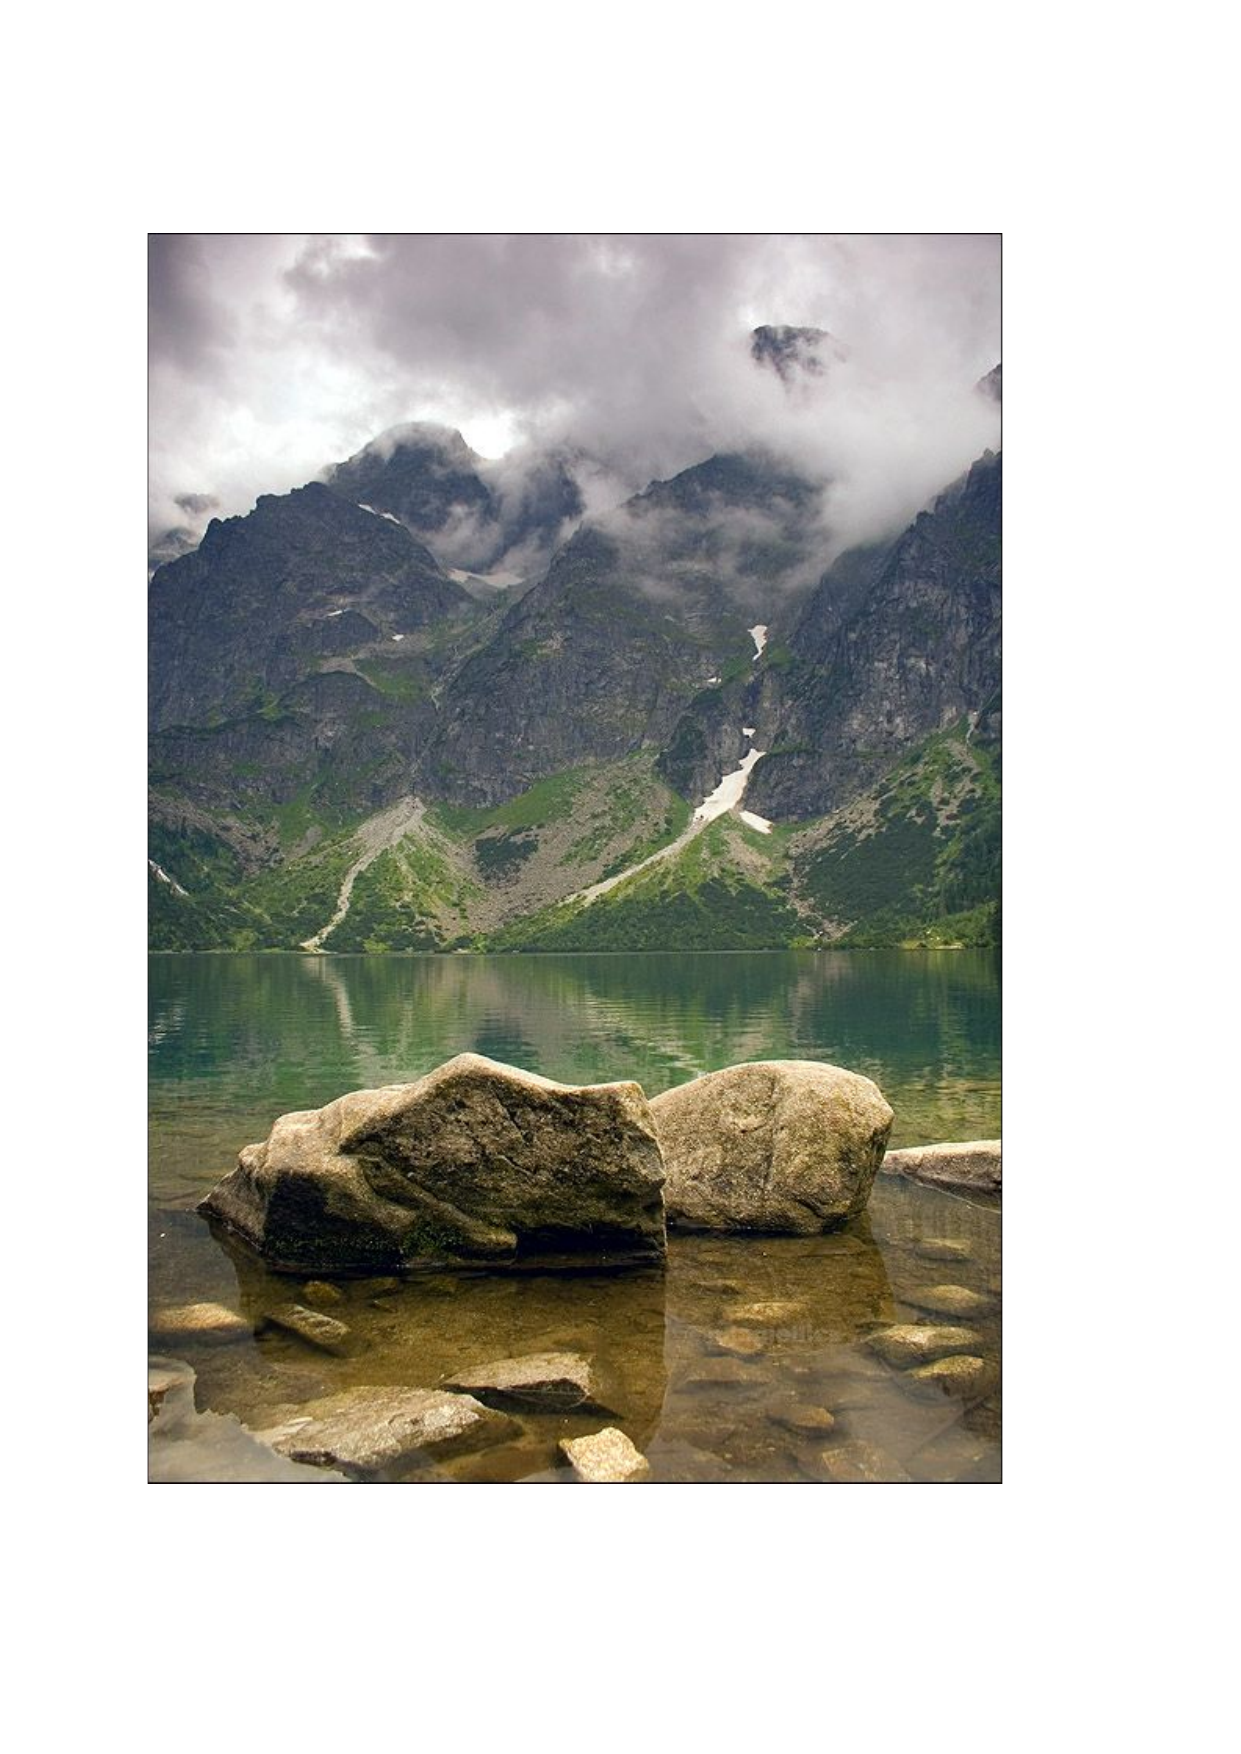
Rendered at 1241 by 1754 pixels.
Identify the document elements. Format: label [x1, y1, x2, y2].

picture [147, 233, 1003, 1484]
